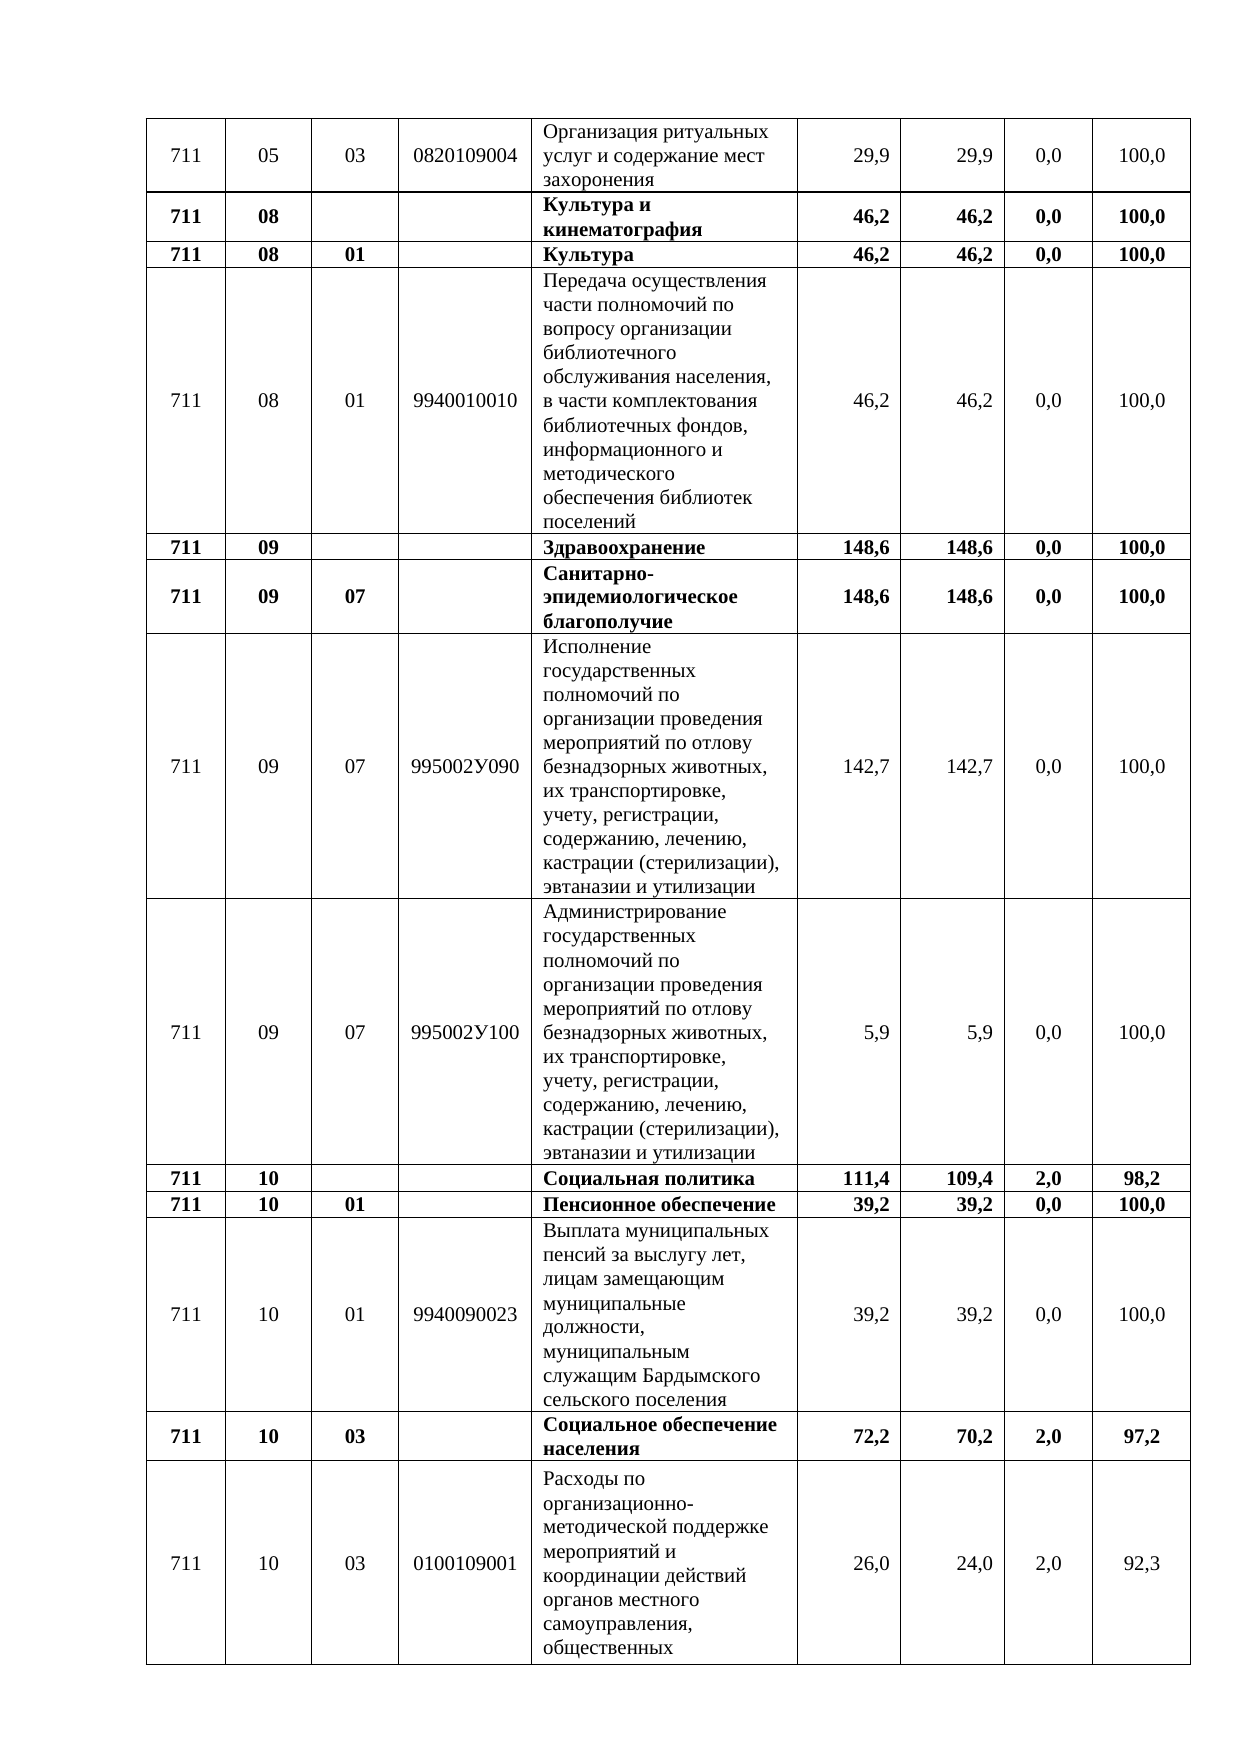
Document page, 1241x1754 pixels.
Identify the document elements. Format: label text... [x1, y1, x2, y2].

table_cell Культура [532, 242, 797, 267]
table_cell 70,2 [901, 1412, 1004, 1460]
table_cell 39,2 [798, 1218, 900, 1411]
table_cell 711 [147, 1218, 225, 1411]
table_cell 148,6 [901, 534, 1004, 559]
table_cell [312, 534, 398, 559]
table_cell Выплата муниципальных пенсий за выслугу лет, лицам замещающим муниципальные должности, муниципальным служащим Бардымского сельского поселения [532, 1218, 797, 1411]
table_cell 100,0 [1093, 899, 1190, 1164]
table_cell 05 [226, 119, 311, 191]
table_cell 72,2 [798, 1412, 900, 1460]
table_cell [399, 560, 531, 633]
table_cell 995002У100 [399, 899, 531, 1164]
table_cell 100,0 [1093, 1192, 1190, 1217]
table_cell 100,0 [1093, 534, 1190, 559]
table_cell 711 [147, 1461, 225, 1664]
table_cell 711 [147, 634, 225, 898]
table_cell [312, 1165, 398, 1191]
table_cell Социальное обеспечение населения [532, 1412, 797, 1460]
table_cell 2,0 [1005, 1165, 1092, 1191]
table_cell 07 [312, 560, 398, 633]
table_cell 142,7 [798, 634, 900, 898]
table_cell 711 [147, 1165, 225, 1191]
table_cell 100,0 [1093, 560, 1190, 633]
table_cell 142,7 [901, 634, 1004, 898]
table_cell 10 [226, 1218, 311, 1411]
table_cell 10 [226, 1192, 311, 1217]
table_cell 9940010010 [399, 268, 531, 533]
table_cell Передача осуществления части полномочий по вопросу организации библиотечного обслуживания населения, в части комплектования библиотечных фондов, информационного и методического обеспечения библиотек поселений [532, 268, 797, 533]
table_cell 46,2 [798, 242, 900, 267]
table_cell 711 [147, 242, 225, 267]
table_cell 07 [312, 634, 398, 898]
table_cell 711 [147, 899, 225, 1164]
table_cell 07 [312, 899, 398, 1164]
table_cell 26,0 [798, 1461, 900, 1664]
table_cell 109,4 [901, 1165, 1004, 1191]
table_cell Исполнение государственных полномочий по организации проведения мероприятий по отлову безнадзорных животных, их транспортировке, учету, регистрации, содержанию, лечению, кастрации (стерилизации), эвтаназии и утилизации [532, 634, 797, 898]
table_cell 10 [226, 1412, 311, 1460]
table_cell 711 [147, 534, 225, 559]
table_cell 0,0 [1005, 560, 1092, 633]
table_cell [399, 193, 531, 241]
table_cell 08 [226, 268, 311, 533]
table_cell Администрирование государственных полномочий по организации проведения мероприятий по отлову безнадзорных животных, их транспортировке, учету, регистрации, содержанию, лечению, кастрации (стерилизации), эвтаназии и утилизации [532, 899, 797, 1164]
table_cell [399, 534, 531, 559]
table_cell [399, 242, 531, 267]
table_cell 0,0 [1005, 634, 1092, 898]
table_cell [399, 1412, 531, 1460]
table_cell [399, 1192, 531, 1217]
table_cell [532, 1461, 797, 1664]
table_cell 2,0 [1005, 1461, 1092, 1664]
table_cell 0,0 [1005, 193, 1092, 241]
table_cell 0100109001 [399, 1461, 531, 1664]
table_cell 46,2 [901, 268, 1004, 533]
table_cell 39,2 [901, 1218, 1004, 1411]
table_cell 29,9 [798, 119, 900, 191]
table_cell 08 [226, 242, 311, 267]
table_cell 01 [312, 242, 398, 267]
table_cell 0820109004 [399, 119, 531, 191]
table_cell 148,6 [901, 560, 1004, 633]
table_cell 0,0 [1005, 1218, 1092, 1411]
table_cell 01 [312, 268, 398, 533]
table_cell 0,0 [1005, 119, 1092, 191]
table_cell 148,6 [798, 534, 900, 559]
table_cell 711 [147, 1192, 225, 1217]
table_cell 46,2 [798, 268, 900, 533]
table_cell 0,0 [1005, 242, 1092, 267]
table_cell 100,0 [1093, 268, 1190, 533]
table_cell 97,2 [1093, 1412, 1190, 1460]
table_cell 08 [226, 193, 311, 241]
table_cell 100,0 [1093, 242, 1190, 267]
table_cell 39,2 [901, 1192, 1004, 1217]
table_cell 9940090023 [399, 1218, 531, 1411]
table_cell 09 [226, 534, 311, 559]
table_cell 0,0 [1005, 268, 1092, 533]
table_cell 92,3 [1093, 1461, 1190, 1664]
table_cell 711 [147, 1412, 225, 1460]
table_cell Здравоохранение [532, 534, 797, 559]
table_cell 09 [226, 560, 311, 633]
table_cell 01 [312, 1218, 398, 1411]
table_cell 2,0 [1005, 1412, 1092, 1460]
table_cell 24,0 [901, 1461, 1004, 1664]
table_cell 46,2 [901, 193, 1004, 241]
table_cell Культура и кинематография [532, 193, 797, 241]
table_cell 0,0 [1005, 534, 1092, 559]
table_cell 100,0 [1093, 1218, 1190, 1411]
table_cell 711 [147, 560, 225, 633]
table_cell 39,2 [798, 1192, 900, 1217]
table_cell 03 [312, 119, 398, 191]
table_cell 01 [312, 1192, 398, 1217]
table_cell 10 [226, 1461, 311, 1664]
table_cell 29,9 [901, 119, 1004, 191]
table_cell 09 [226, 899, 311, 1164]
table_cell 995002У090 [399, 634, 531, 898]
table_cell 5,9 [901, 899, 1004, 1164]
table_cell 711 [147, 193, 225, 241]
table_cell 03 [312, 1412, 398, 1460]
table_cell [399, 1165, 531, 1191]
table_cell 100,0 [1093, 634, 1190, 898]
table_cell Социальная политика [532, 1165, 797, 1191]
table_cell Организация ритуальных услуг и содержание мест захоронения [532, 119, 797, 191]
table_cell 10 [226, 1165, 311, 1191]
table_cell 148,6 [798, 560, 900, 633]
table_cell 111,4 [798, 1165, 900, 1191]
table_cell 46,2 [901, 242, 1004, 267]
table_cell 711 [147, 268, 225, 533]
table_cell 09 [226, 634, 311, 898]
table_cell 46,2 [798, 193, 900, 241]
table_cell 0,0 [1005, 899, 1092, 1164]
table_cell Пенсионное обеспечение [532, 1192, 797, 1217]
table_cell 98,2 [1093, 1165, 1190, 1191]
table_cell 100,0 [1093, 193, 1190, 241]
table_cell 03 [312, 1461, 398, 1664]
table_cell 5,9 [798, 899, 900, 1164]
table_cell 0,0 [1005, 1192, 1092, 1217]
table_cell 711 [147, 119, 225, 191]
table_cell Санитарно-эпидемиологическое благополучие [532, 560, 797, 633]
table_cell [312, 193, 398, 241]
table_cell 100,0 [1093, 119, 1190, 191]
